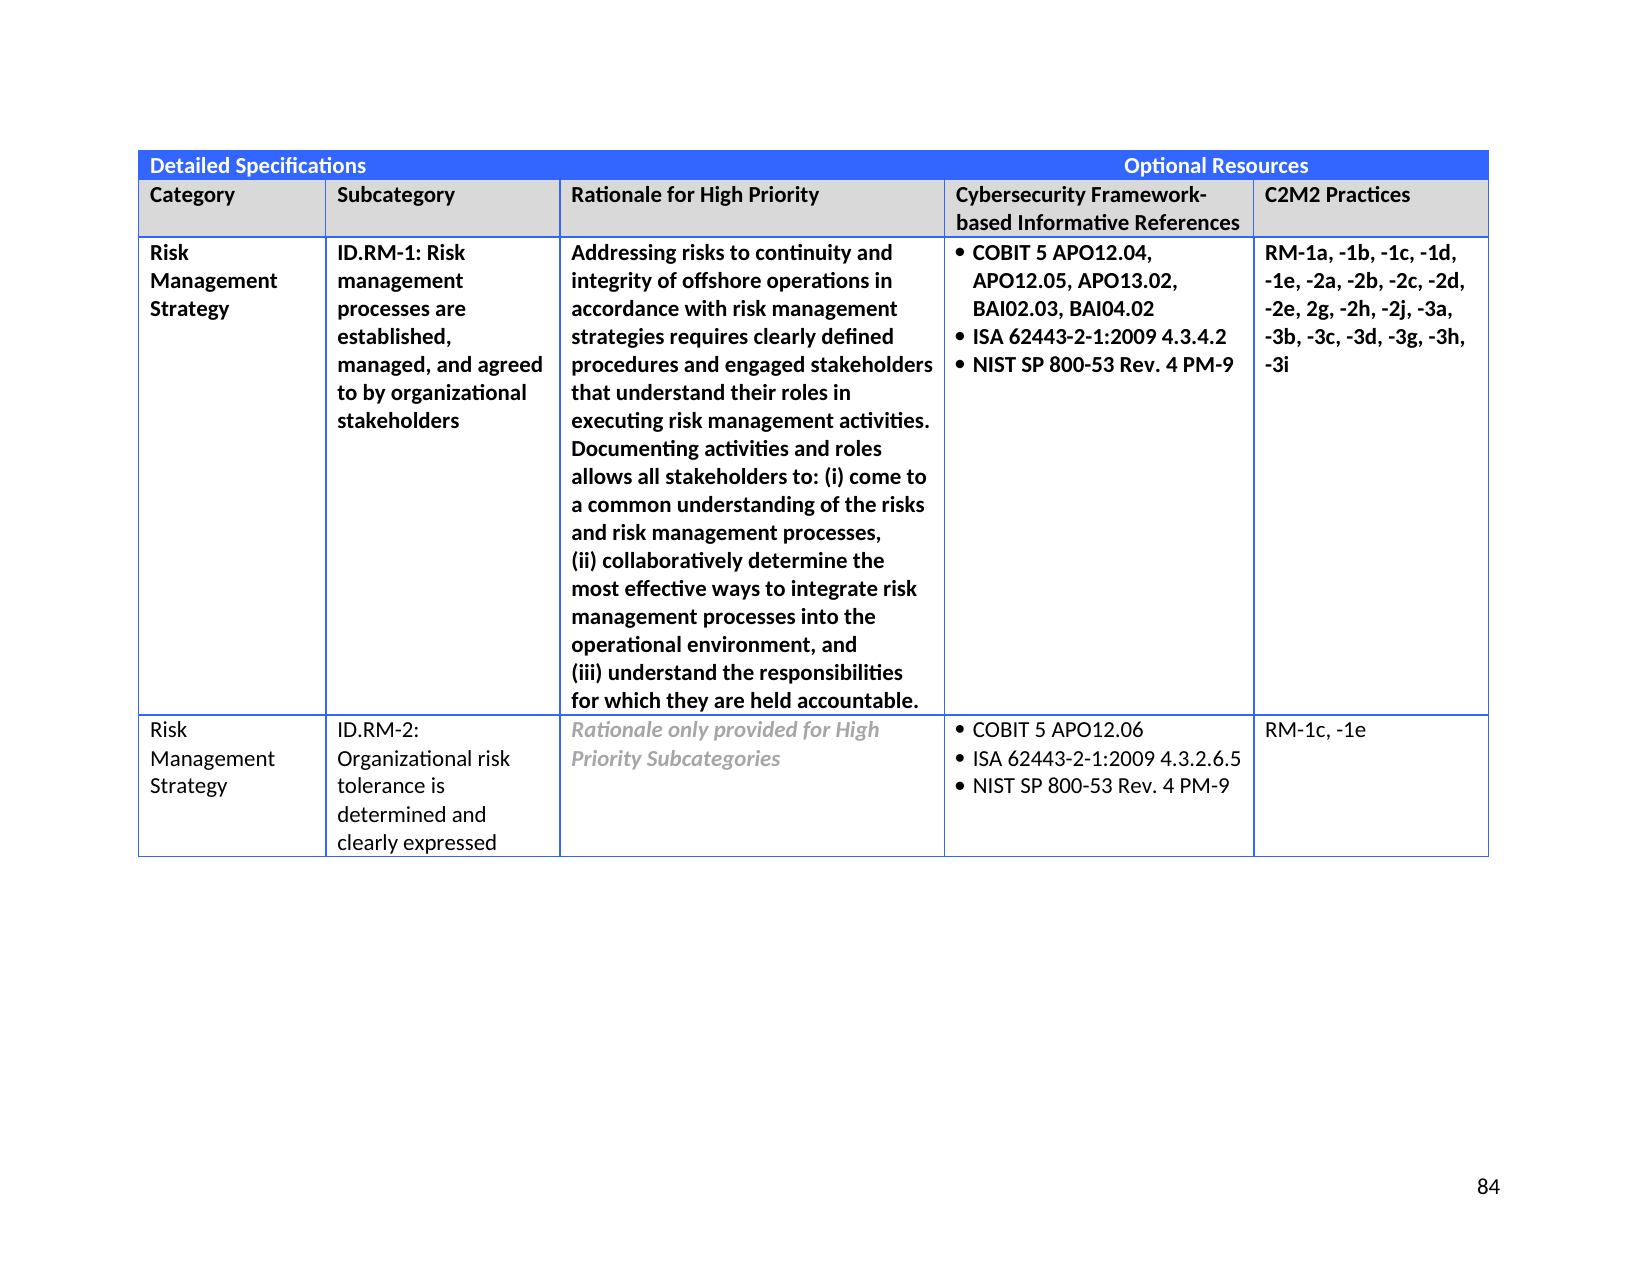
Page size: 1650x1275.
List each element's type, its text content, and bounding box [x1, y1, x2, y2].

table_header Detailed Specifications [139, 151, 944, 179]
table_header Optional Resources [945, 151, 1488, 179]
table_cell RM-1c, -1e [1255, 716, 1488, 856]
table_cell ID.RM-2: Organizational risk tolerance is determined and clearly expressed [327, 716, 559, 856]
table_cell COBIT 5 APO12.04, APO12.05, APO13.02, BAI02.03, BAI04.02 ISA 62443-2-1:2009 4.3.4.2 NIST SP 800-53 Rev. 4 PM-9 [945, 238, 1253, 714]
table_cell Risk Management Strategy [139, 716, 325, 856]
table_cell RM-1a, -1b, -1c, -1d, -1e, -2a, -2b, -2c, -2d, -2e, 2g, -2h, -2j, -3a, -3b, -3c, -3d, -3g, -3h, -3i [1255, 238, 1488, 714]
table_cell ID.RM-1: Risk management processes are established, managed, and agreed to by organizational stakeholders [327, 238, 559, 714]
table_cell Risk Management Strategy [139, 238, 325, 714]
table_cell COBIT 5 APO12.06 ISA 62443-2-1:2009 4.3.2.6.5 NIST SP 800-53 Rev. 4 PM-9 [945, 716, 1253, 856]
table_cell Cybersecurity Framework-based Informative References [945, 180, 1253, 236]
table_cell C2M2 Practices [1254, 180, 1488, 236]
table_cell Rationale for High Priority [561, 180, 944, 236]
table_cell Rationale only provided for High Priority Subcategories [561, 716, 944, 856]
table_cell Addressing risks to continuity and integrity of offshore operations in accordance with risk management strategies requires clearly defined procedures and engaged stakeholders that understand their roles in executing risk management activities. Documenting activities and roles allows all stakeholders to: (i) come to a common understanding of the risks and risk management processes, (ii) collaboratively determine the most effective ways to integrate risk management processes into the operational environment, and (iii) understand the responsibilities for which they are held accountable. [561, 238, 944, 714]
table_cell Category [139, 180, 325, 236]
table_cell Subcategory [326, 180, 559, 236]
